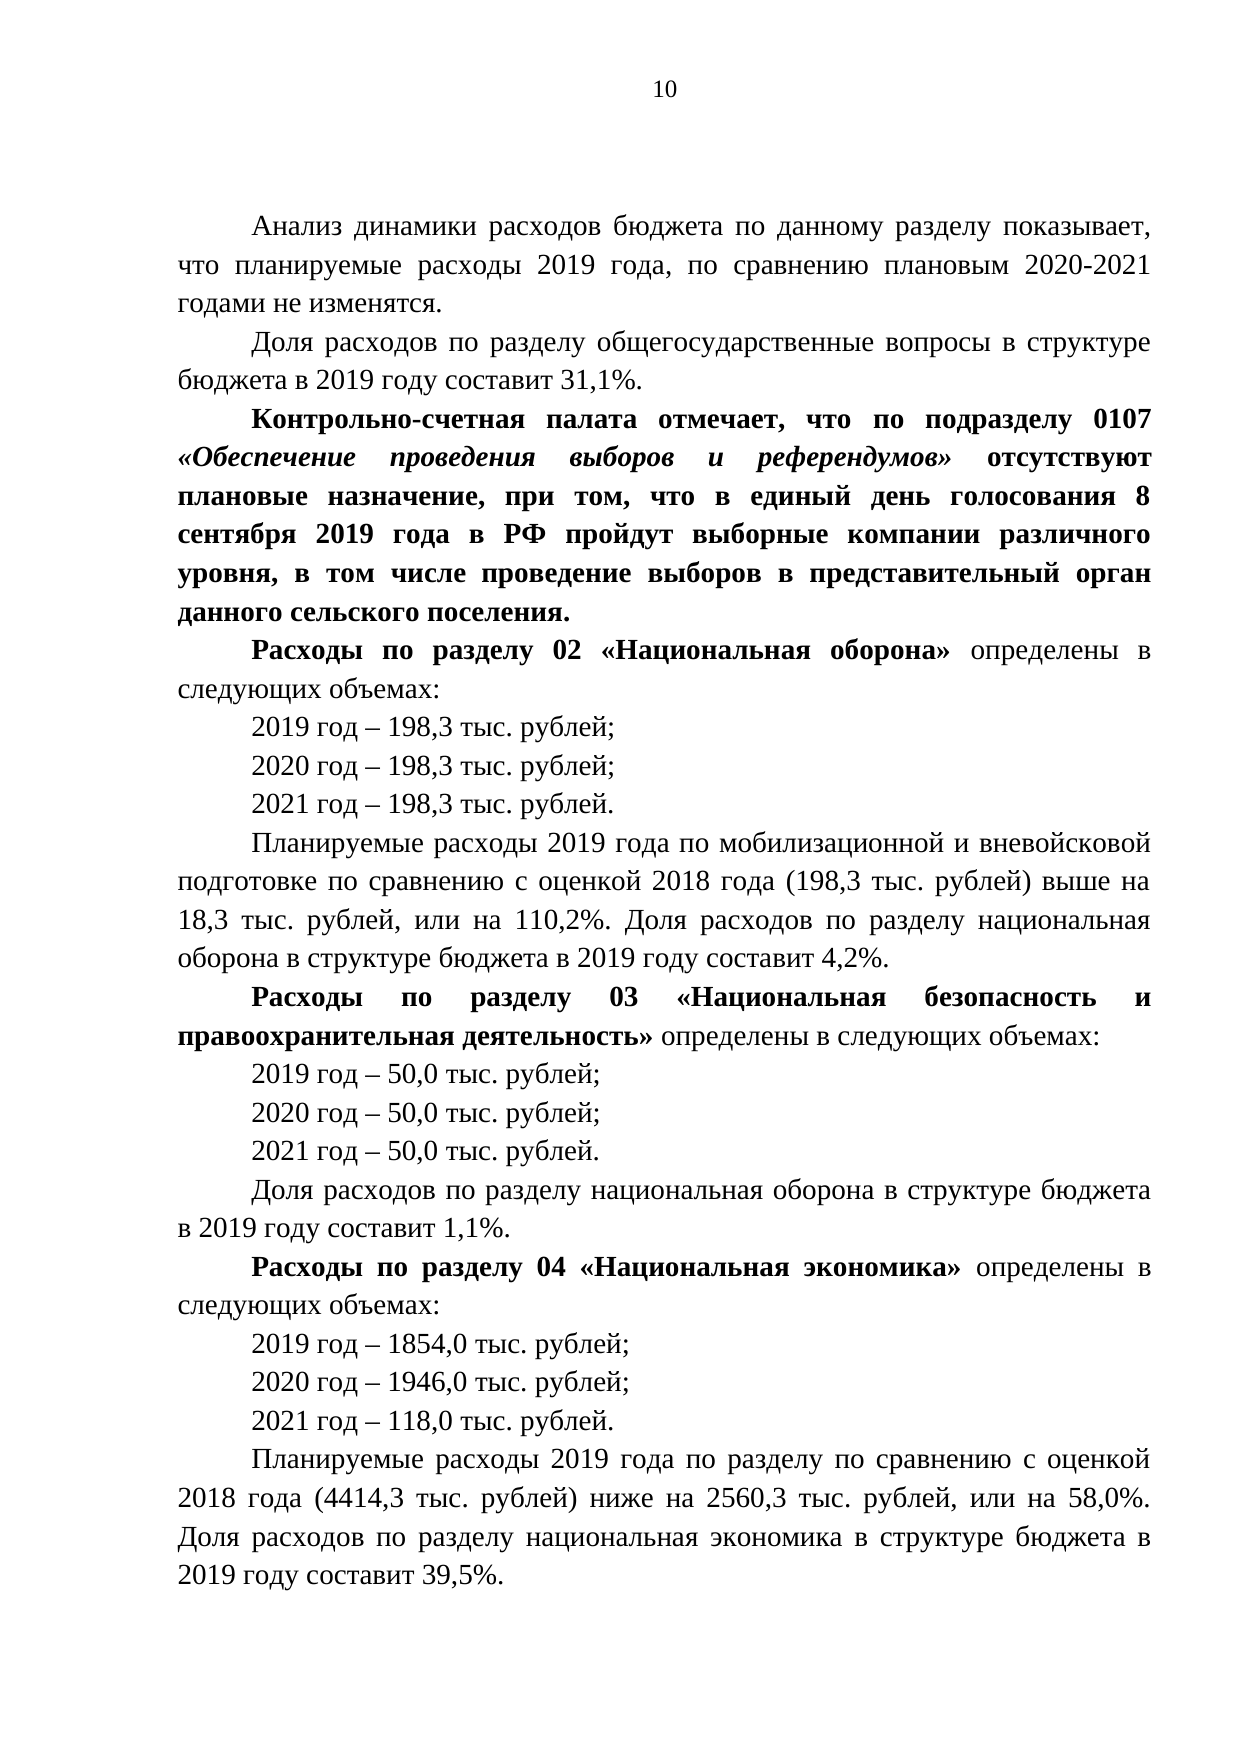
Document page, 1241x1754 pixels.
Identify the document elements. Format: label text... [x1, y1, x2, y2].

text Доля расходов по разделу национальная оборона в структуре бюджета в 2019 году составит 1,1%. [177, 1172, 1152, 1244]
text Расходы по разделу 02 «Национальная оборона» определены в следующих объемах: [177, 632, 1152, 704]
text 2021 год – 198,3 тыс. рублей. [177, 786, 1152, 820]
text 2020 год – 198,3 тыс. рублей; [177, 748, 1152, 781]
text Расходы по разделу 03 «Национальная безопасность и правоохранительная деятельность» определены в следующих объемах: [177, 979, 1152, 1051]
text Контрольно-счетная палата отмечает, что по подразделу 0107 «Обеспечение проведения выборов и референдумов» отсутствуют плановые назначение, при том, что в единый день голосования 8 сентября 2019 года в РФ пройдут выборные компании различного уровня, в том числе проведение выборов в представительный орган данного сельского поселения. [177, 401, 1152, 627]
text 2021 год – 50,0 тыс. рублей. [177, 1133, 1152, 1167]
text Анализ динамики расходов бюджета по данному разделу показывает, что планируемые расходы 2019 года, по сравнению плановым 2020-2021 годами не изменятся. [177, 208, 1152, 319]
text 2019 год – 198,3 тыс. рублей; [177, 709, 1152, 743]
text Расходы по разделу 04 «Национальная экономика» определены в следующих объемах: [177, 1249, 1152, 1321]
text 2019 год – 50,0 тыс. рублей; [177, 1056, 1152, 1090]
text Планируемые расходы 2019 года по разделу по сравнению с оценкой 2018 года (4414,3 тыс. рублей) ниже на 2560,3 тыс. рублей, или на 58,0%. Доля расходов по разделу национальная экономика в структуре бюджета в 2019 году составит 39,5%. [177, 1442, 1152, 1591]
text Доля расходов по разделу общегосударственные вопросы в структуре бюджета в 2019 году составит 31,1%. [177, 324, 1152, 396]
text 2019 год – 1854,0 тыс. рублей; [177, 1326, 1152, 1359]
text 2020 год – 1946,0 тыс. рублей; [177, 1364, 1152, 1398]
text 2020 год – 50,0 тыс. рублей; [177, 1095, 1152, 1128]
text 2021 год – 118,0 тыс. рублей. [177, 1403, 1152, 1437]
text Планируемые расходы 2019 года по мобилизационной и вневойсковой подготовке по сравнению с оценкой 2018 года (198,3 тыс. рублей) выше на 18,3 тыс. рублей, или на 110,2%. Доля расходов по разделу национальная оборона в структуре бюджета в 2019 году составит 4,2%. [177, 825, 1152, 974]
